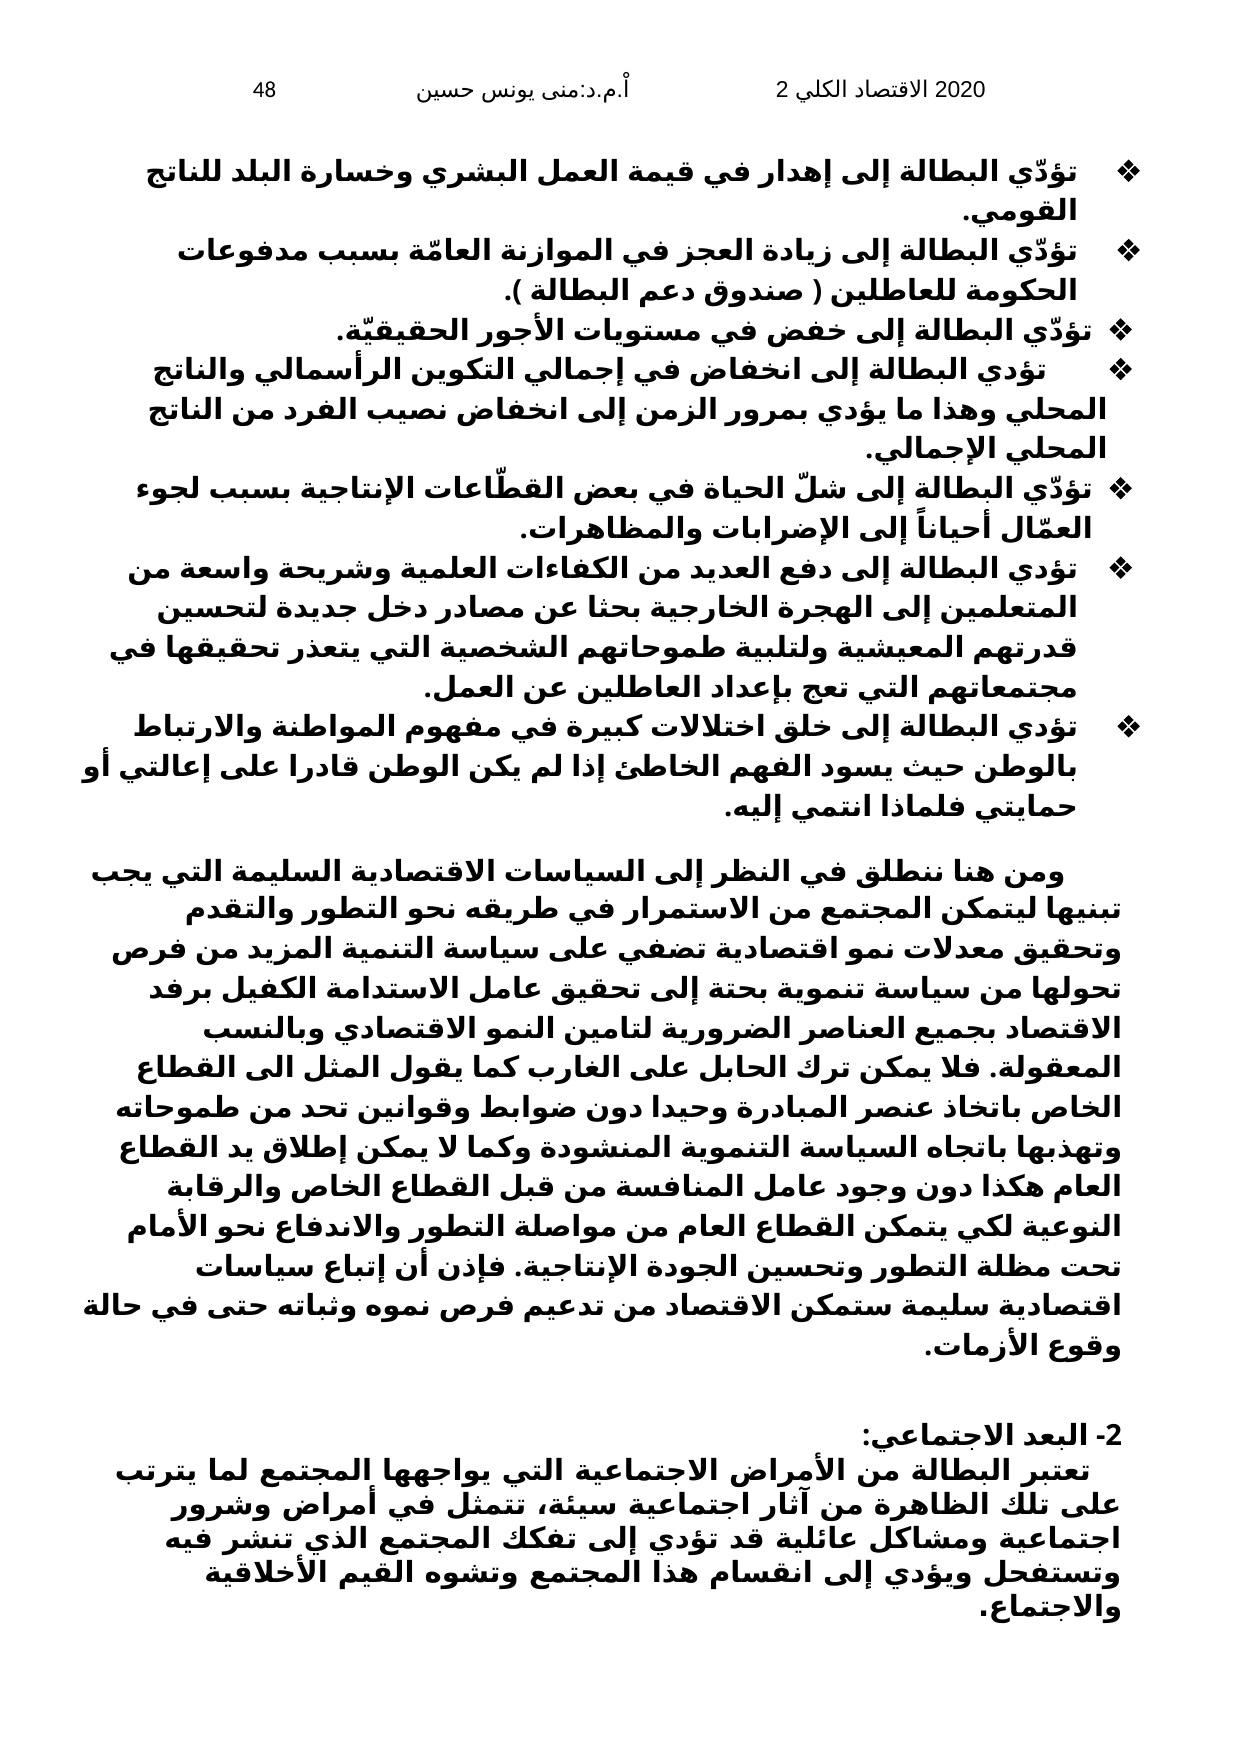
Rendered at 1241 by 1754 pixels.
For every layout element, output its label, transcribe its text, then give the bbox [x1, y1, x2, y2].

list تؤدي البطالة إلى دفع العديد من الكفاءات العلمية وشريحة واسعة من المتعلمين إلى الهجرة الخارجية بحثا عن مصادر دخل جديدة لتحسين قدرتهم المعيشية ولتلبية طموحاتهم الشخصية التي يتعذر تحقيقها في مجتمعاتهم التي تعج بإعداد العاطلين عن العمل. [74, 547, 1108, 706]
list تؤدّي البطالة إلى خفض في مستويات الأجور الحقيقيّة. [74, 309, 1108, 348]
list تؤدّي البطالة إلى إهدار في قيمة العمل البشري وخسارة البلد للناتج القومي. [74, 150, 1116, 229]
list تؤدّي البطالة إلى زيادة العجز في الموازنة العامّة بسبب مدفوعات الحكومة للعاطلين ( صندوق دعم البطالة ). [74, 229, 1116, 309]
subtitle 2- البعد الاجتماعي: [74, 1414, 1122, 1454]
text ومن هنا ننطلق في النظر إلى السياسات الاقتصادية السليمة التي يجب تبنيها ليتمكن المجتمع من الاستمرار في طريقه نحو التطور والتقدم وتحقيق معدلات نمو اقتصادية تضفي على سياسة التنمية المزيد من فرص تحولها من سياسة تنموية بحتة إلى تحقيق عامل الاستدامة الكفيل برفد الاقتصاد بجميع العناصر الضرورية لتامين النمو الاقتصادي وبالنسب المعقولة. فلا يمكن ترك الحابل على الغارب كما يقول المثل الى القطاع الخاص باتخاذ عنصر المبادرة وحيدا دون ضوابط وقوانين تحد من طموحاته وتهذبها باتجاه السياسة التنموية المنشودة وكما لا يمكن إطلاق يد القطاع العام هكذا دون وجود عامل المنافسة من قبل القطاع الخاص والرقابة النوعية لكي يتمكن القطاع العام من مواصلة التطور والاندفاع نحو الأمام تحت مظلة التطور وتحسين الجودة الإنتاجية. فإذن أن إتباع سياسات اقتصادية سليمة ستمكن الاقتصاد من تدعيم فرص نموه وثباته حتى في حالة وقوع الأزمات. [74, 854, 1122, 1364]
list تؤدي البطالة إلى انخفاض في إجمالي التكوين الرأسمالي والناتج المحلي وهذا ما يؤدي بمرور الزمن إلى انخفاض نصيب الفرد من الناتج المحلي الإجمالي. [74, 348, 1108, 467]
list تؤدّي البطالة إلى شلّ الحياة في بعض القطّاعات الإنتاجية بسبب لجوء العمّال أحياناً إلى الإضرابات والمظاهرات. [74, 467, 1108, 547]
text تعتبر البطالة من الأمراض الاجتماعية التي يواجهها المجتمع لما يترتب على تلك الظاهرة من آثار اجتماعية سيئة، تتمثل في أمراض وشرور اجتماعية ومشاكل عائلية قد تؤدي إلى تفكك المجتمع الذي تنشر فيه وتستفحل ويؤدي إلى انقسام هذا المجتمع وتشوه القيم الأخلاقية والاجتماع. [74, 1454, 1122, 1623]
list تؤدي البطالة إلى خلق اختلالات كبيرة في مفهوم المواطنة والارتباط بالوطن حيث يسود الفهم الخاطئ إذا لم يكن الوطن قادرا على إعالتي أو حمايتي فلماذا انتمي إليه. [74, 706, 1116, 825]
